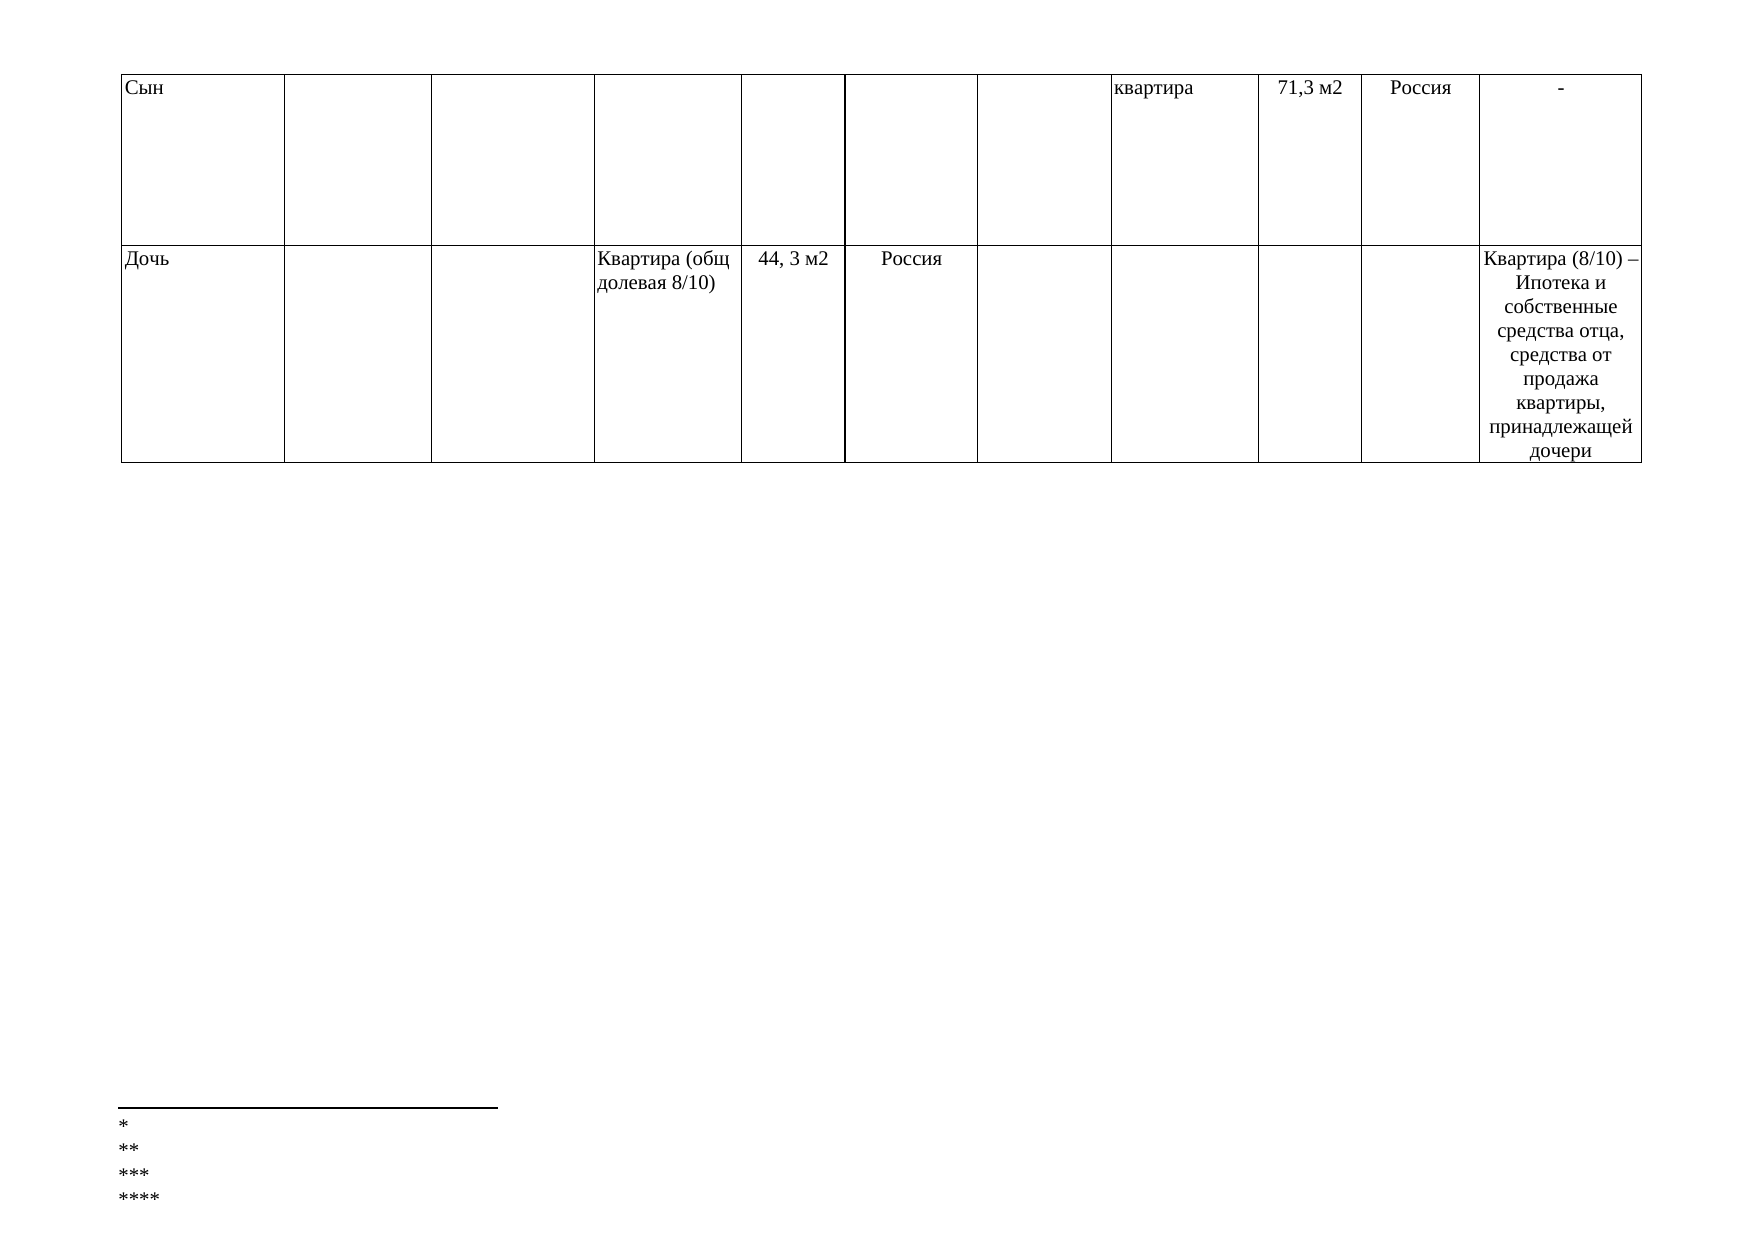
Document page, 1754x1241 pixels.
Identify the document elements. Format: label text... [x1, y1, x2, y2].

table_cell Дочь [122, 246, 284, 462]
table_cell 71,3 м2 [1259, 75, 1361, 245]
table_cell [595, 75, 741, 245]
table_cell Россия [1362, 75, 1479, 245]
table_cell [432, 75, 594, 245]
table_cell - [1480, 75, 1641, 245]
table_cell 44, 3 м2 [742, 246, 844, 462]
table_cell [432, 246, 594, 462]
table_cell [1259, 246, 1361, 462]
table_cell Квартира (8/10) – Ипотека и собственные средства отца, средства от продажа квартиры, принадлежащей дочери [1480, 246, 1641, 462]
table_cell [846, 75, 977, 245]
table_cell [1362, 246, 1479, 462]
table_cell квартира [1112, 75, 1258, 245]
table_cell [285, 246, 431, 462]
table_cell [1112, 246, 1258, 462]
table_cell [978, 246, 1111, 462]
table_cell [978, 75, 1111, 245]
table_cell Квартира (общ долевая 8/10) [595, 246, 741, 462]
table_cell [285, 75, 431, 245]
table_cell Сын [122, 75, 284, 245]
table_cell Россия [846, 246, 977, 462]
table_cell [742, 75, 844, 245]
